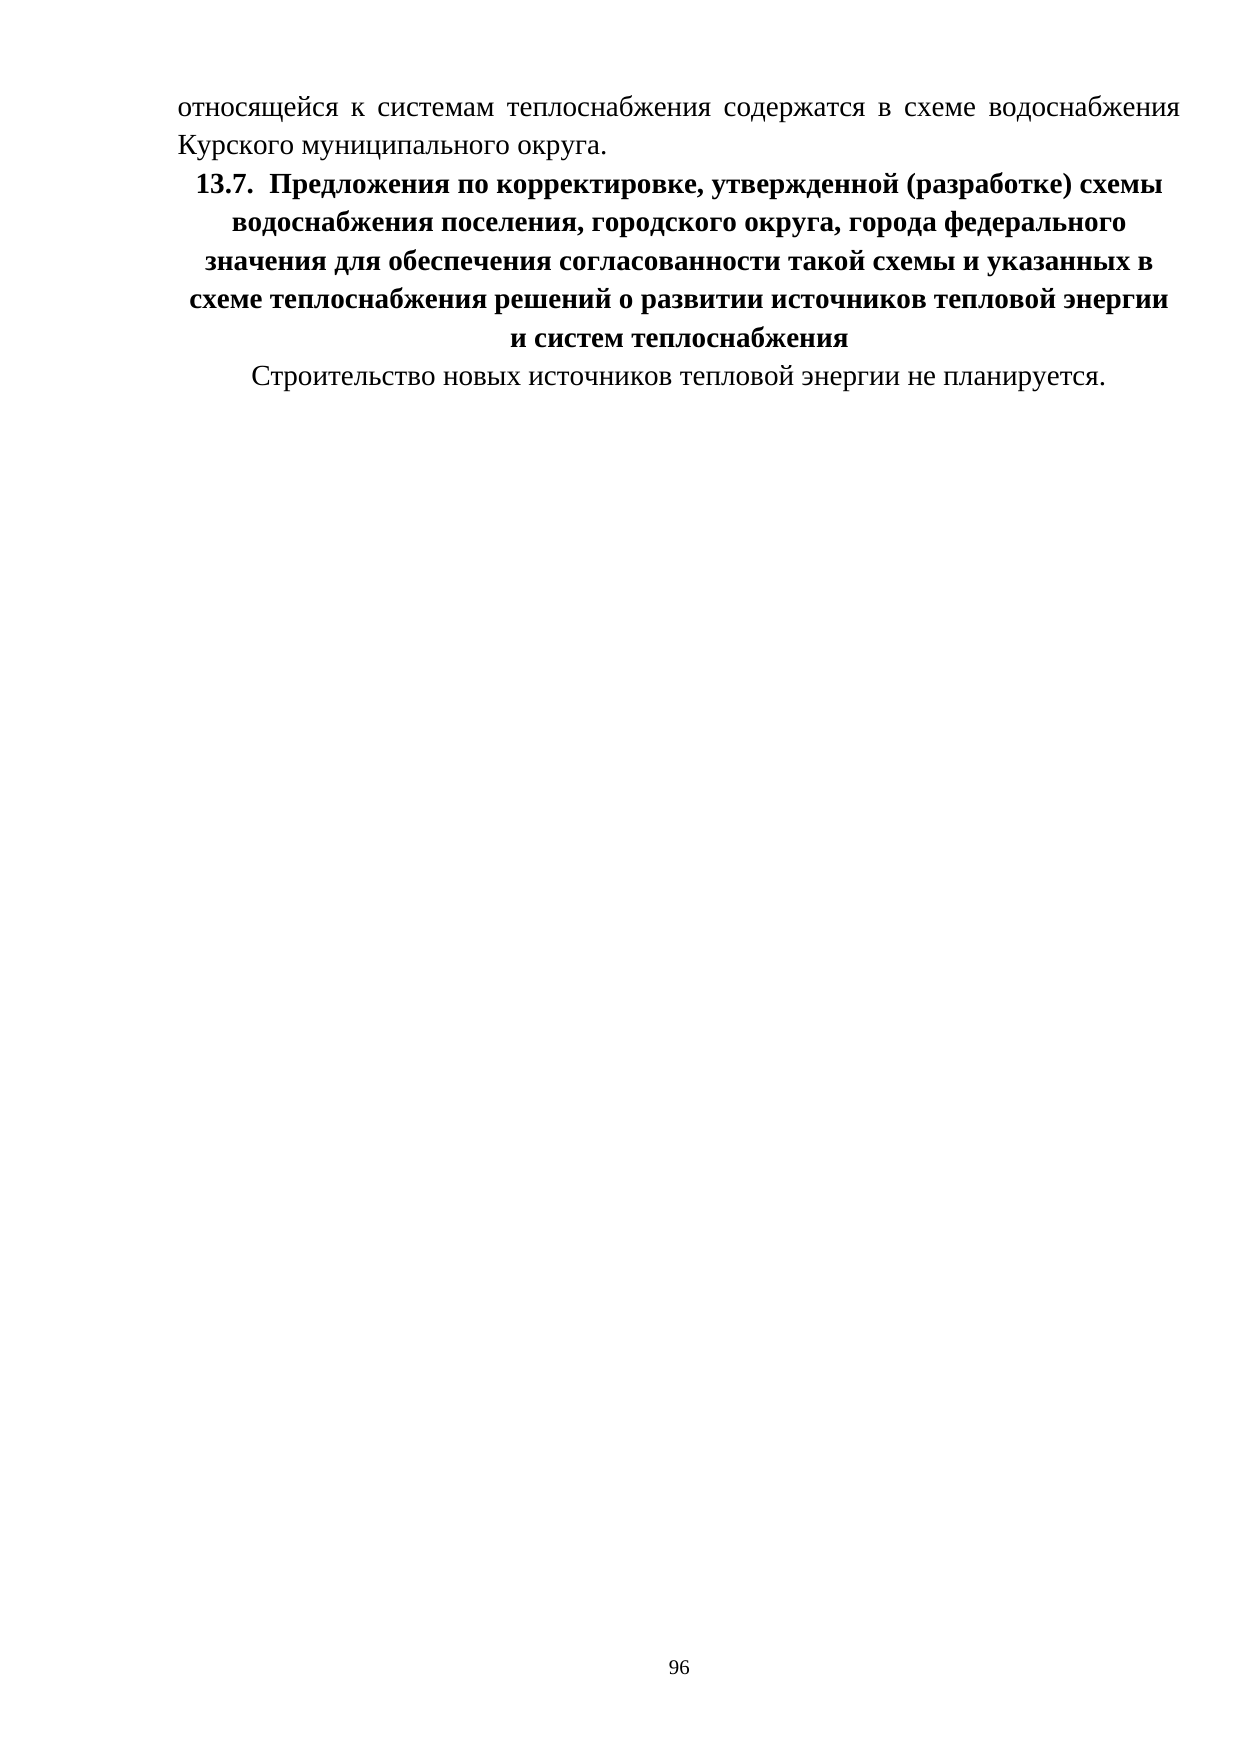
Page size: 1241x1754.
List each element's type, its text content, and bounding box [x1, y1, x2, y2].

text 13.7. Предложения по корректировке, утвержденной (разработке) схемы водоснабжения поселения, городского округа, города федерального значения для обеспечения согласованности такой схемы и указанных в схеме теплоснабжения решений о развитии источников тепловой энергии и систем теплоснабжения [177, 166, 1181, 353]
text Строительство новых источников тепловой энергии не планируется. [177, 358, 1181, 392]
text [177, 89, 1181, 161]
